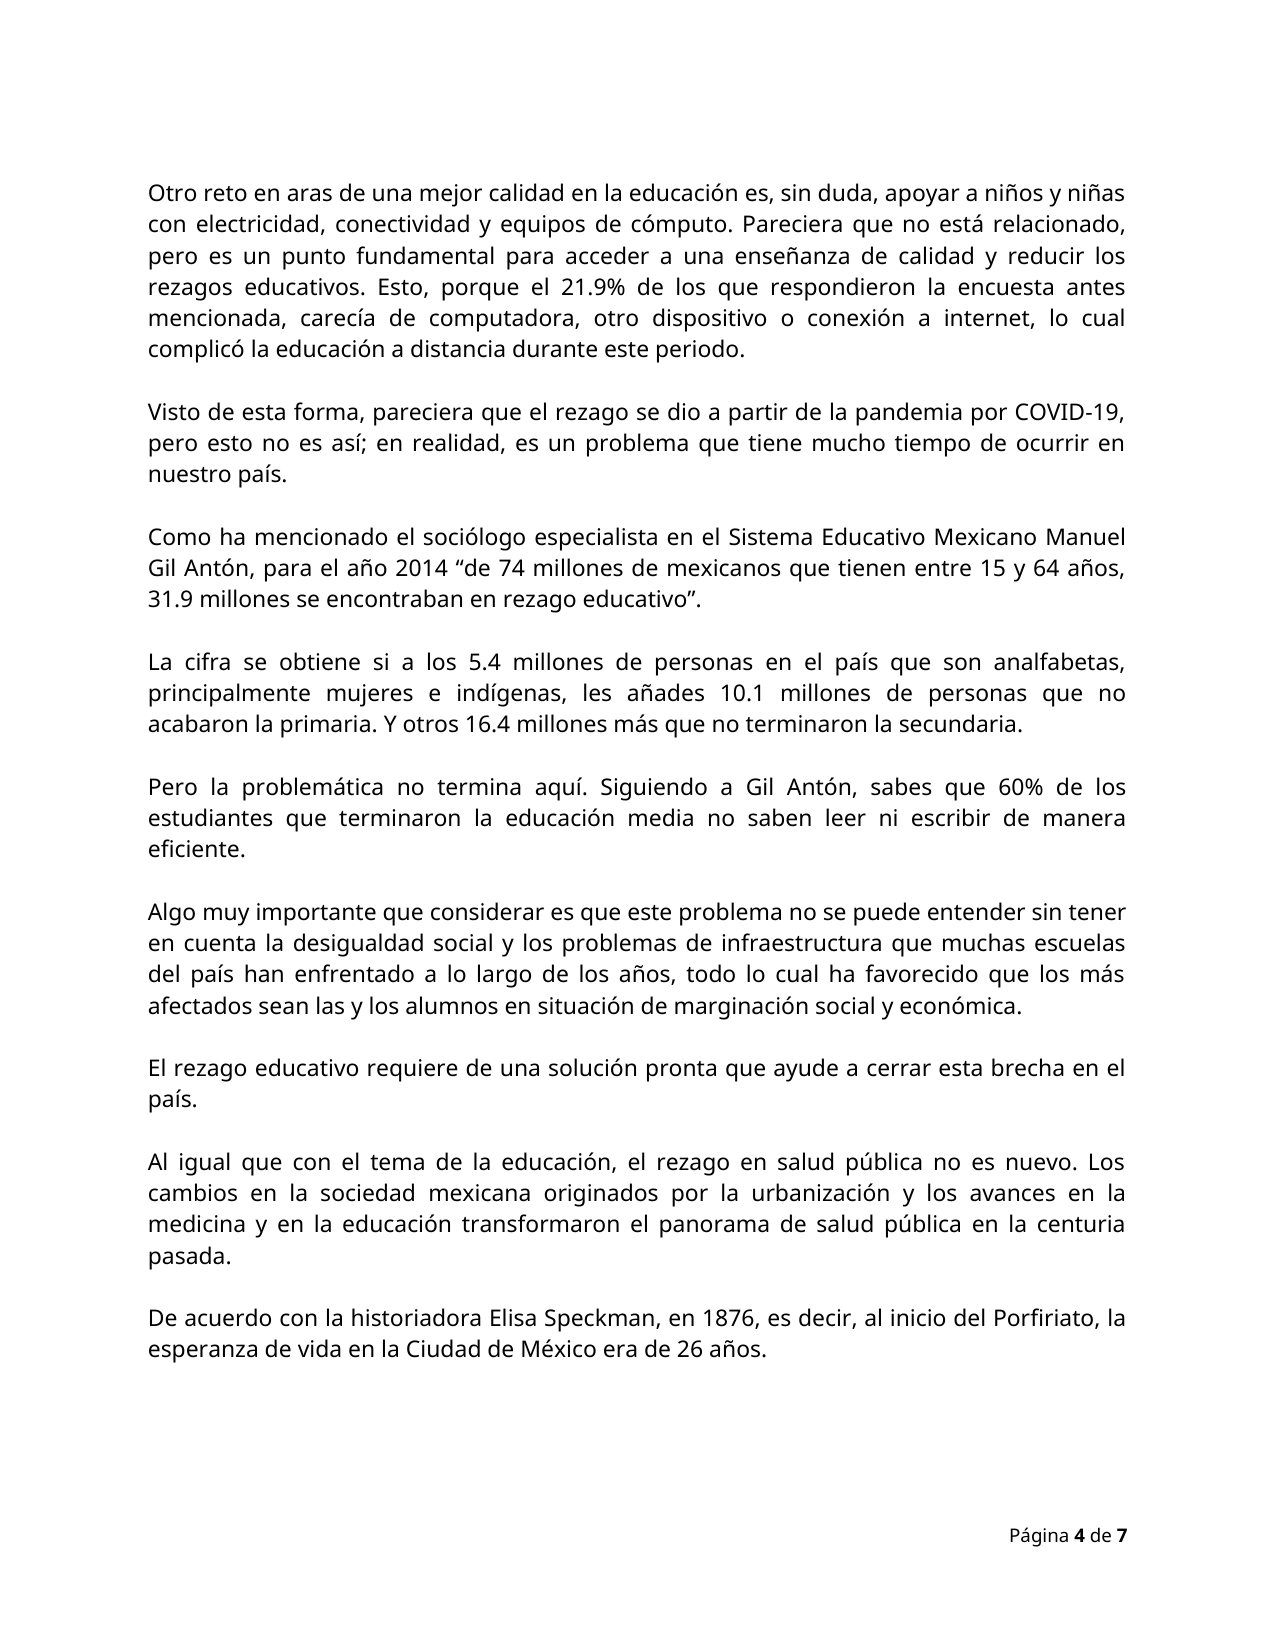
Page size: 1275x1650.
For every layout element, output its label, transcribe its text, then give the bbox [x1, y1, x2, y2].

text Al igual que con el tema de la educación, el rezago en salud pública no es nuevo. Los cambios en la sociedad mexicana originados por la urbanización y los avances en la medicina y en la educación transformaron el panorama de salud pública en la centuria pasada. [148, 1146, 1127, 1271]
text Visto de esta forma, pareciera que el rezago se dio a partir de la pandemia por COVID-19, pero esto no es así; en realidad, es un problema que tiene mucho tiempo de ocurrir en nuestro país. [148, 396, 1127, 490]
text Otro reto en aras de una mejor calidad en la educación es, sin duda, apoyar a niños y niñas con electricidad, conectividad y equipos de cómputo. Pareciera que no está relacionado, pero es un punto fundamental para acceder a una enseñanza de calidad y reducir los rezagos educativos. Esto, porque el 21.9% de los que respondieron la encuesta antes mencionada, carecía de computadora, otro dispositivo o conexión a internet, lo cual complicó la educación a distancia durante este periodo. [148, 177, 1127, 365]
text Pero la problemática no termina aquí. Siguiendo a Gil Antón, sabes que 60% de los estudiantes que terminaron la educación media no saben leer ni escribir de manera eficiente. [148, 771, 1127, 865]
text Algo muy importante que considerar es que este problema no se puede entender sin tener en cuenta la desigualdad social y los problemas de infraestructura que muchas escuelas del país han enfrentado a lo largo de los años, todo lo cual ha favorecido que los más afectados sean las y los alumnos en situación de marginación social y económica. [148, 896, 1127, 1021]
text Como ha mencionado el sociólogo especialista en el Sistema Educativo Mexicano Manuel Gil Antón, para el año 2014 “de 74 millones de mexicanos que tienen entre 15 y 64 años, 31.9 millones se encontraban en rezago educativo”. [148, 521, 1127, 615]
text El rezago educativo requiere de una solución pronta que ayude a cerrar esta brecha en el país. [148, 1052, 1127, 1115]
text De acuerdo con la historiadora Elisa Speckman, en 1876, es decir, al inicio del Porfiriato, la esperanza de vida en la Ciudad de México era de 26 años. [148, 1302, 1127, 1365]
text La cifra se obtiene si a los 5.4 millones de personas en el país que son analfabetas, principalmente mujeres e indígenas, les añades 10.1 millones de personas que no acabaron la primaria. Y otros 16.4 millones más que no terminaron la secundaria. [148, 646, 1127, 740]
